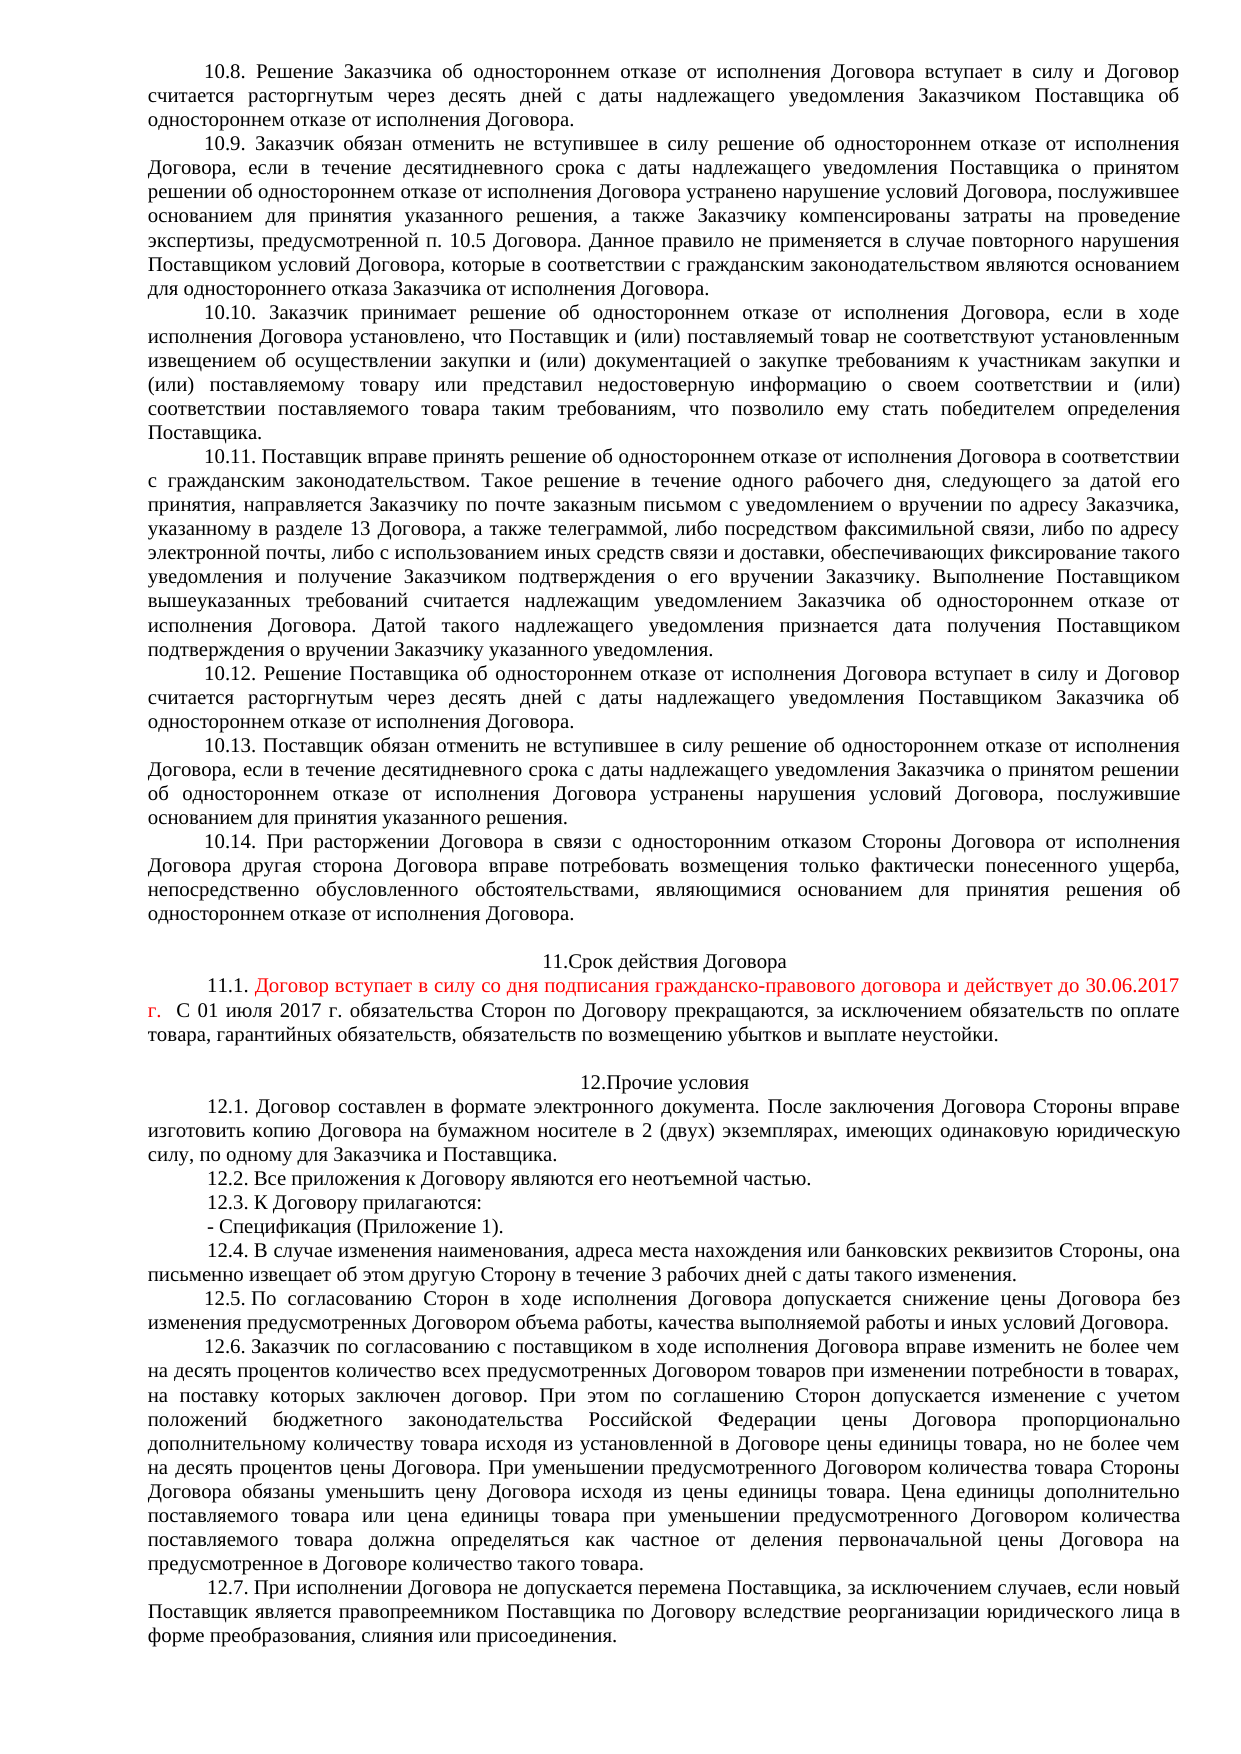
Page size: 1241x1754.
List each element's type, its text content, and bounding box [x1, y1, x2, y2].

text 12.3. К Договору прилагаются: [148, 1190, 1181, 1214]
text 10.13. Поставщик обязан отменить не вступившее в силу решение об одностороннем отказе от исполнения Договора, если в течение десятидневного срока с даты надлежащего уведомления Заказчика о принятом решении об одностороннем отказе от исполнения Договора устранены нарушения условий Договора, послужившие основанием для принятия указанного решения. [148, 733, 1181, 829]
text 11.Срок действия Договора [148, 949, 1181, 973]
text 10.12. Решение Поставщика об одностороннем отказе от исполнения Договора вступает в силу и Договор считается расторгнутым через десять дней с даты надлежащего уведомления Поставщиком Заказчика об одностороннем отказе от исполнения Договора. [148, 661, 1181, 733]
text 10.9. Заказчик обязан отменить не вступившее в силу решение об одностороннем отказе от исполнения Договора, если в течение десятидневного срока с даты надлежащего уведомления Поставщика о принятом решении об одностороннем отказе от исполнения Договора устранено нарушение условий Договора, послужившее основанием для принятия указанного решения, а также Заказчику компенсированы затраты на проведение экспертизы, предусмотренной п. 10.5 Договора. Данное правило не применяется в случае повторного нарушения Поставщиком условий Договора, которые в соответствии с гражданским законодательством являются основанием для одностороннего отказа Заказчика от исполнения Договора. [148, 131, 1181, 300]
text 10.14. При расторжении Договора в связи с односторонним отказом Стороны Договора от исполнения Договора другая сторона Договора вправе потребовать возмещения только фактически понесенного ущерба, непосредственно обусловленного обстоятельствами, являющимися основанием для принятия решения об одностороннем отказе от исполнения Договора. [148, 829, 1181, 925]
text 10.8. Решение Заказчика об одностороннем отказе от исполнения Договора вступает в силу и Договор считается расторгнутым через десять дней с даты надлежащего уведомления Заказчиком Поставщика об одностороннем отказе от исполнения Договора. [148, 59, 1181, 131]
text 12.5. По согласованию Сторон в ходе исполнения Договора допускается снижение цены Договора без изменения предусмотренных Договором объема работы, качества выполняемой работы и иных условий Договора. [148, 1286, 1181, 1334]
text 12.Прочие условия [148, 1070, 1181, 1094]
text 12.4. В случае изменения наименования, адреса места нахождения или банковских реквизитов Стороны, она письменно извещает об этом другую Сторону в течение 3 рабочих дней с даты такого изменения. [148, 1238, 1181, 1286]
text 10.11. Поставщик вправе принять решение об одностороннем отказе от исполнения Договора в соответствии с гражданским законодательством. Такое решение в течение одного рабочего дня, следующего за датой его принятия, направляется Заказчику по почте заказным письмом с уведомлением о вручении по адресу Заказчика, указанному в разделе 13 Договора, а также телеграммой, либо посредством факсимильной связи, либо по адресу электронной почты, либо с использованием иных средств связи и доставки, обеспечивающих фиксирование такого уведомления и получение Заказчиком подтверждения о его вручении Заказчику. Выполнение Поставщиком вышеуказанных требований считается надлежащим уведомлением Заказчика об одностороннем отказе от исполнения Договора. Датой такого надлежащего уведомления признается дата получения Поставщиком подтверждения о вручении Заказчику указанного уведомления. [148, 444, 1181, 661]
text 12.1. Договор составлен в формате электронного документа. После заключения Договора Стороны вправе изготовить копию Договора на бумажном носителе в 2 (двух) экземплярах, имеющих одинаковую юридическую силу, по одному для Заказчика и Поставщика. [148, 1094, 1181, 1166]
text 12.6. Заказчик по согласованию с поставщиком в ходе исполнения Договора вправе изменить не более чем на десять процентов количество всех предусмотренных Договором товаров при изменении потребности в товарах, на поставку которых заключен договор. При этом по соглашению Сторон допускается изменение с учетом положений бюджетного законодательства Российской Федерации цены Договора пропорционально дополнительному количеству товара исходя из установленной в Договоре цены единицы товара, но не более чем на десять процентов цены Договора. При уменьшении предусмотренного Договором количества товара Стороны Договора обязаны уменьшить цену Договора исходя из цены единицы товара. Цена единицы дополнительно поставляемого товара или цена единицы товара при уменьшении предусмотренного Договором количества поставляемого товара должна определяться как частное от деления первоначальной цены Договора на предусмотренное в Договоре количество такого товара. [148, 1334, 1181, 1575]
text 12.7. При исполнении Договора не допускается перемена Поставщика, за исключением случаев, если новый Поставщик является правопреемником Поставщика по Договору вследствие реорганизации юридического лица в форме преобразования, слияния или присоединения. [148, 1575, 1181, 1647]
text 10.10. Заказчик принимает решение об одностороннем отказе от исполнения Договора, если в ходе исполнения Договора установлено, что Поставщик и (или) поставляемый товар не соответствуют установленным извещением об осуществлении закупки и (или) документацией о закупке требованиям к участникам закупки и (или) поставляемому товару или представил недостоверную информацию о своем соответствии и (или) соответствии поставляемого товара таким требованиям, что позволило ему стать победителем определения Поставщика. [148, 300, 1181, 444]
text 12.2. Все приложения к Договору являются его неотъемной частью. [148, 1166, 1181, 1190]
text 11.1. Договор вступает в силу со дня подписания гражданско-правового договора и действует до 30.06.2017 г. С 01 июля 2017 г. обязательства Сторон по Договору прекращаются, за исключением обязательств по оплате товара, гарантийных обязательств, обязательств по возмещению убытков и выплате неустойки. [148, 973, 1181, 1046]
text - Спецификация (Приложение 1). [148, 1214, 1181, 1238]
